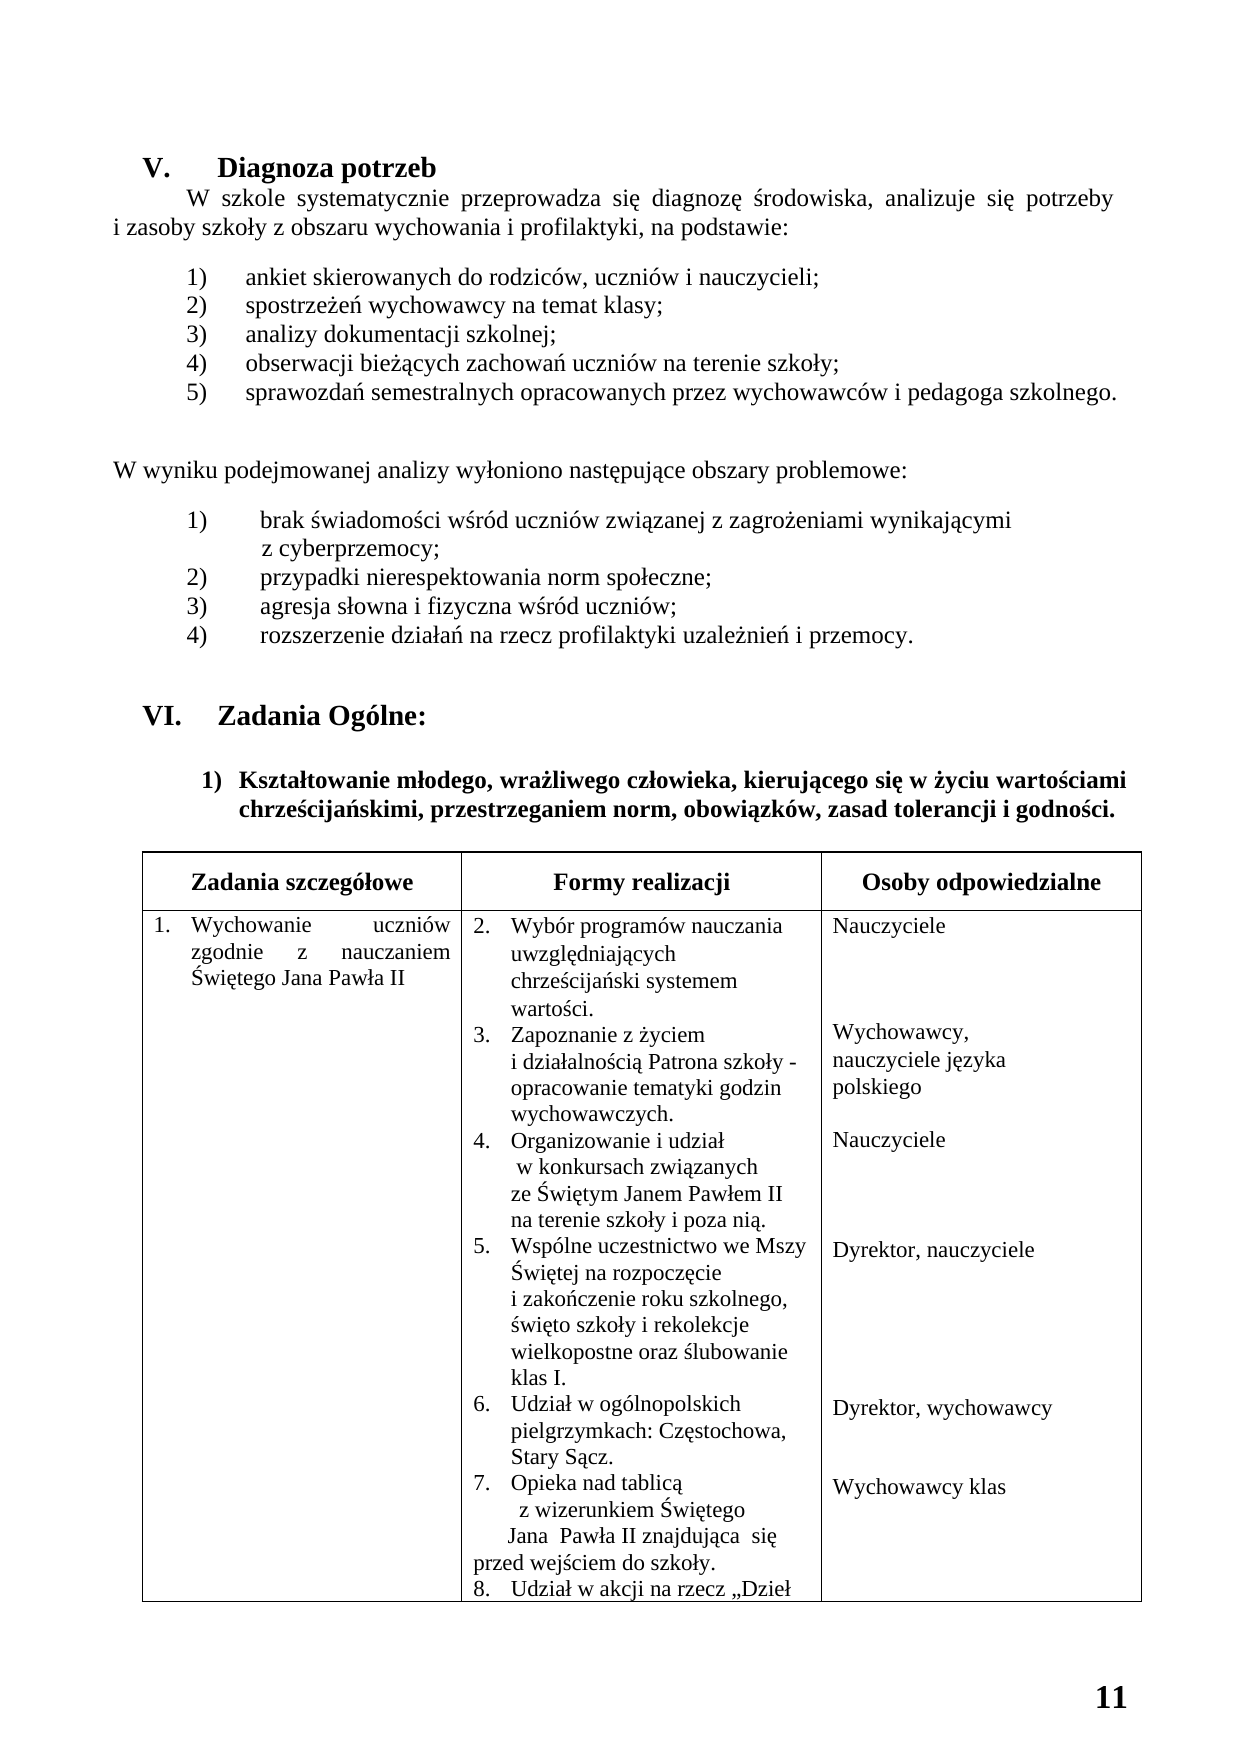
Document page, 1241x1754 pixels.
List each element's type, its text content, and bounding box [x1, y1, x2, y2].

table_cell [143, 911, 461, 1601]
subtitle Diagnoza potrzeb [142, 150, 1128, 183]
table_header Zadania szczegółowe [143, 853, 461, 910]
list przypadki nierespektowania norm społeczne; [186, 562, 1128, 591]
table_header Formy realizacji [462, 853, 821, 910]
list Kształtowanie młodego, wrażliwego człowieka, kierującego się w życiu wartościami chrześcijańskimi, przestrzeganiem norm, obowiązków, zasad tolerancji i godności. [201, 765, 1128, 823]
list ankiet skierowanych do rodziców, uczniów i nauczycieli; [186, 262, 1128, 291]
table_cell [462, 911, 821, 1601]
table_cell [822, 911, 1141, 1601]
list obserwacji bieżących zachowań uczniów na terenie szkoły; [186, 348, 1128, 377]
list brak świadomości wśród uczniów związanej z zagrożeniami wynikającymi [186, 505, 1127, 533]
list rozszerzenie działań na rzecz profilaktyki uzależnień i przemocy. [186, 620, 1128, 648]
list agresja słowna i fizyczna wśród uczniów; [186, 591, 1128, 620]
list sprawozdań semestralnych opracowanych przez wychowawców i pedagoga szkolnego. [186, 377, 1137, 406]
list analizy dokumentacji szkolnej; [186, 319, 1128, 348]
text W szkole systematycznie przeprowadza się diagnozę środowiska, analizuje się potrzeby i zasoby szkoły z obszaru wychowania i profilaktyki, na podstawie: [113, 183, 1126, 241]
list spostrzeżeń wychowawcy na temat klasy; [186, 291, 1128, 319]
list z cyberprzemocy; [186, 533, 1127, 562]
table_header Osoby odpowiedzialne [822, 853, 1141, 910]
text W wyniku podejmowanej analizy wyłoniono następujące obszary problemowe: [113, 455, 1128, 484]
list Zadania Ogólne: [142, 698, 1128, 732]
